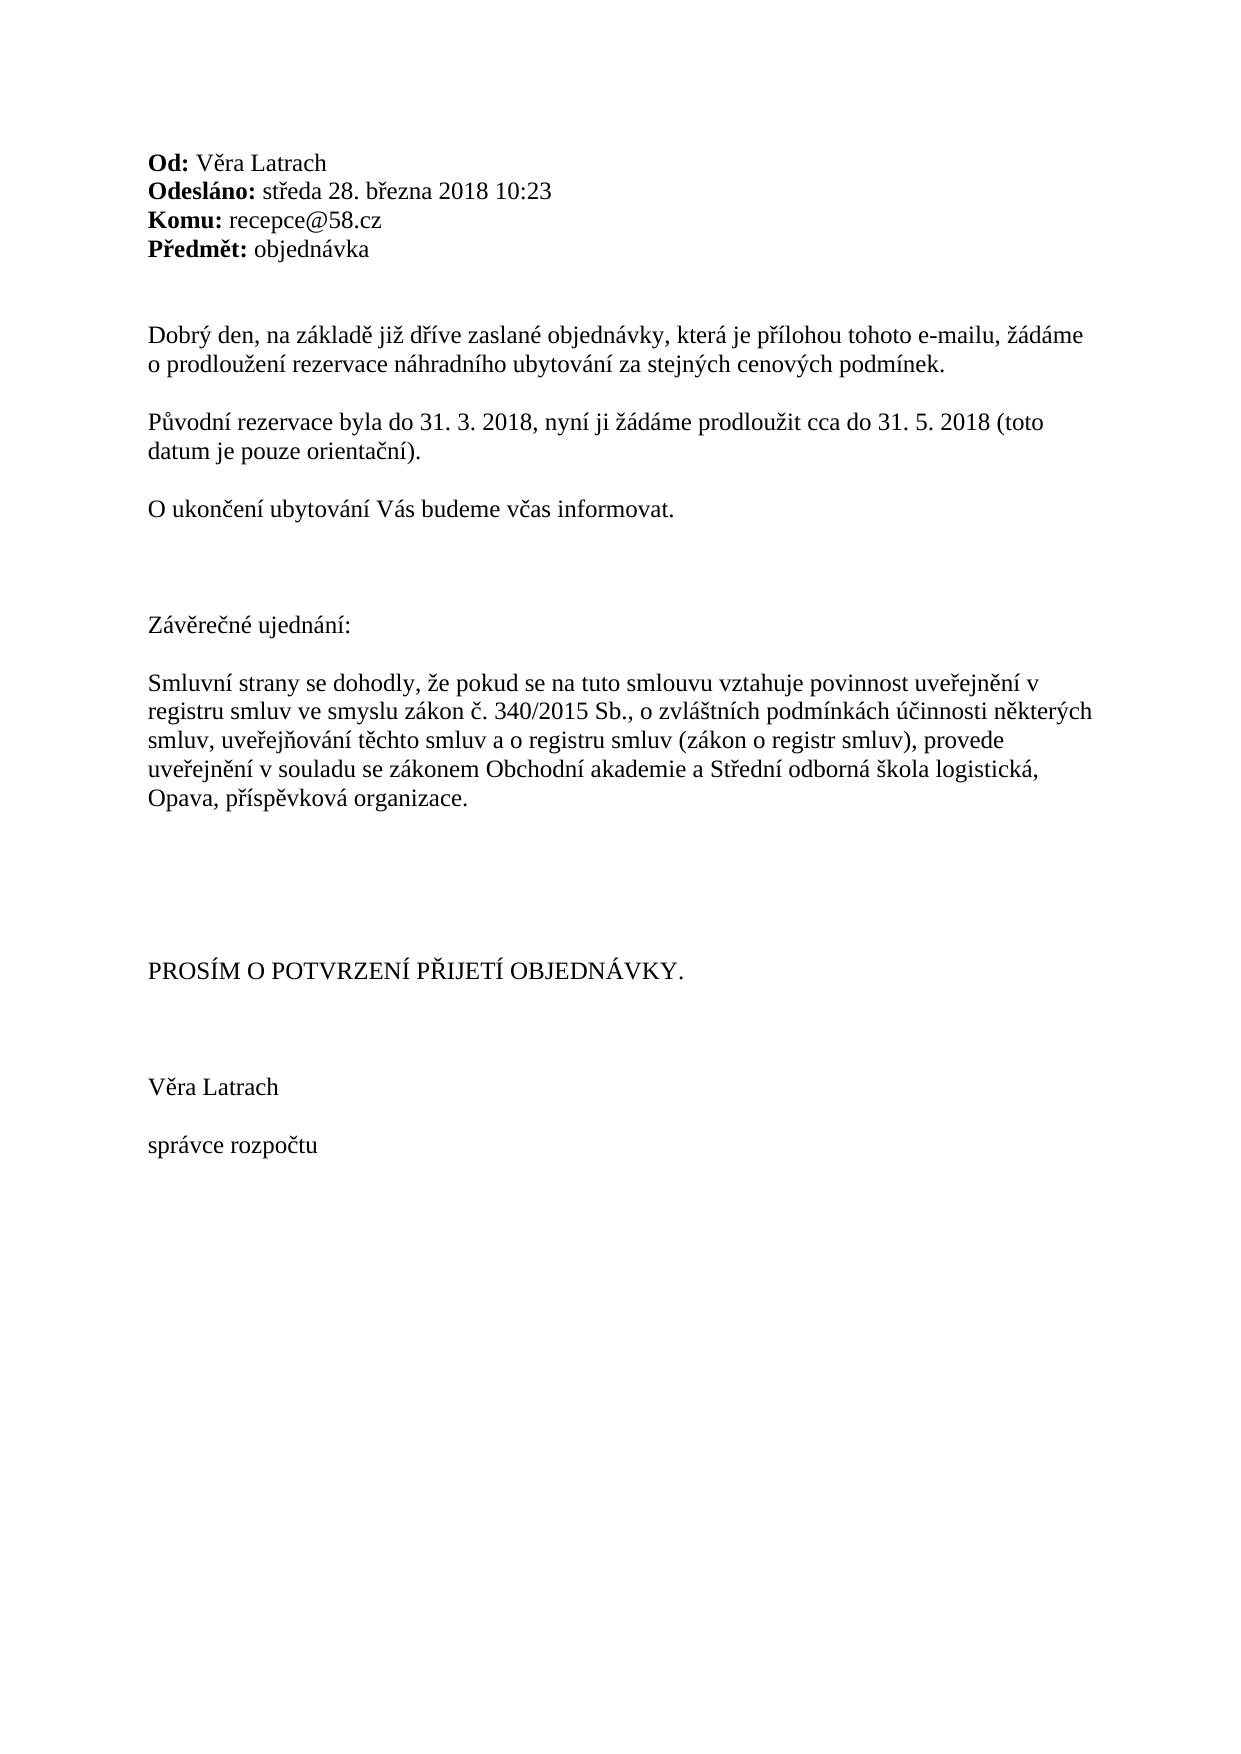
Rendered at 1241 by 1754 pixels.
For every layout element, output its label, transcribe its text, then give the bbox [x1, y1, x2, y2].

text PROSÍM O POTVRZENÍ PŘIJETÍ OBJEDNÁVKY. [148, 956, 1093, 985]
text O ukončení ubytování Vás budeme včas informovat. [148, 494, 1093, 523]
text Věra Latrach [148, 1072, 1093, 1101]
text Smluvní strany se dohodly, že pokud se na tuto smlouvu vztahuje povinnost uveřejnění v registru smluv ve smyslu zákon č. 340/2015 Sb., o zvláštních podmínkách účinnosti některých smluv, uveřejňování těchto smluv a o registru smluv (zákon o registr smluv), provede uveřejnění v souladu se zákonem Obchodní akademie a Střední odborná škola logistická, Opava, příspěvková organizace. [148, 668, 1093, 811]
text Dobrý den, na základě již dříve zaslané objednávky, která je přílohou tohoto e-mailu, žádáme o prodloužení rezervace náhradního ubytování za stejných cenových podmínek. [148, 321, 1093, 378]
text správce rozpočtu [148, 1130, 1093, 1159]
text Původní rezervace byla do 31. 3. 2018, nyní ji žádáme prodloužit cca do 31. 5. 2018 (toto datum je pouze orientační). [148, 407, 1093, 465]
text Od: Věra Latrach Odesláno: středa 28. března 2018 10:23 Komu: recepce@58.cz Předmět: objednávka [148, 148, 1093, 263]
text Závěrečné ujednání: [148, 610, 1093, 638]
